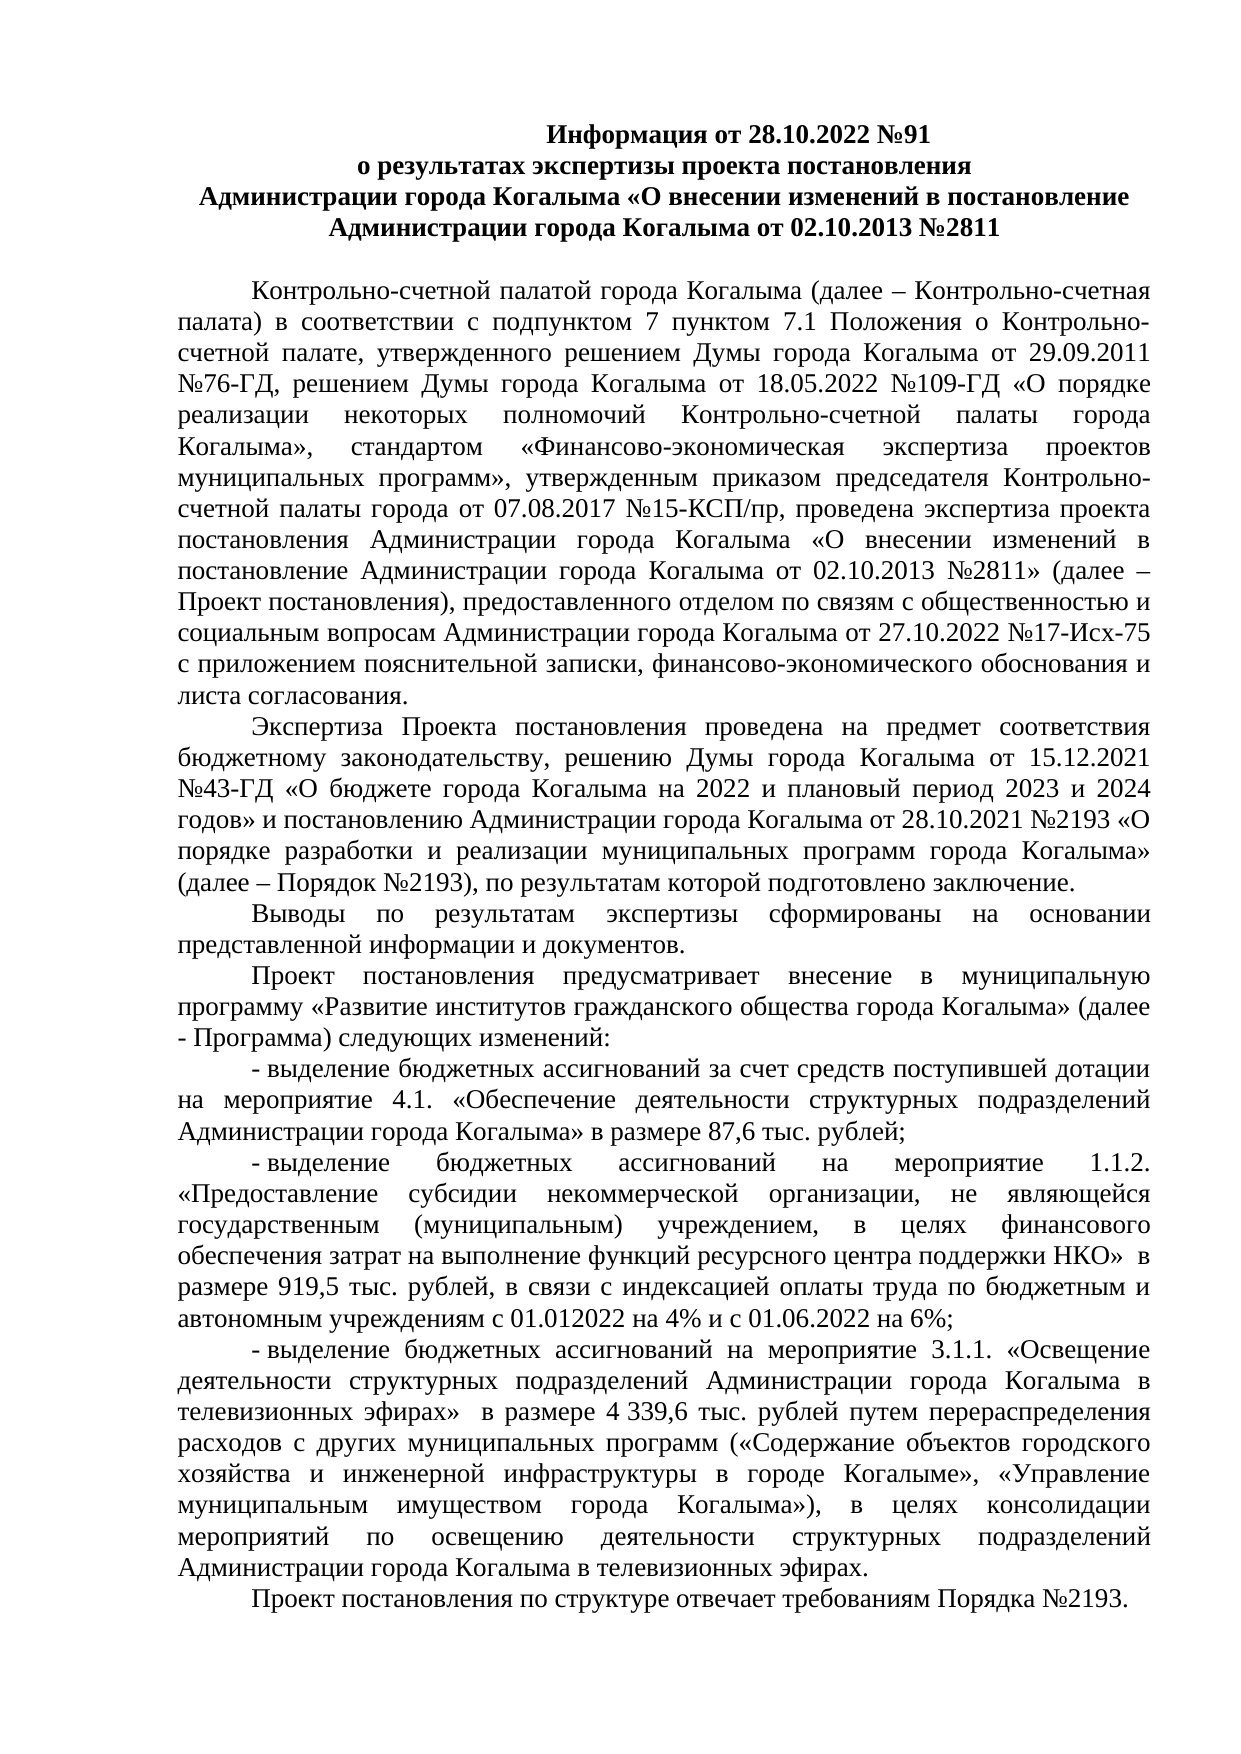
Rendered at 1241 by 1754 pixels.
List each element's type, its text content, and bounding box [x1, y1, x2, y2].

text Экспертиза Проекта постановления проведена на предмет соответствия бюджетному законодательству, решению Думы города Когалыма от 15.12.2021 №43-ГД «О бюджете города Когалыма на 2022 и плановый период 2023 и 2024 годов» и постановлению Администрации города Когалыма от 28.10.2021 №2193 «О порядке разработки и реализации муниципальных программ города Когалыма» (далее – Порядок №2193), по результатам которой подготовлено заключение. [177, 710, 1152, 897]
text о результатах экспертизы проекта постановления [177, 149, 1152, 180]
text Выводы по результатам экспертизы сформированы на основании представленной информации и документов. [177, 897, 1152, 959]
text Контрольно-счетной палатой города Когалыма (далее – Контрольно-счетная палата) в соответствии с подпунктом 7 пунктом 7.1 Положения о Контрольно-счетной палате, утвержденного решением Думы города Когалыма от 29.09.2011 №76-ГД, решением Думы города Когалыма от 18.05.2022 №109-ГД «О порядке реализации некоторых полномочий Контрольно-счетной палаты города Когалыма», стандартом «Финансово-экономическая экспертиза проектов муниципальных программ», утвержденным приказом председателя Контрольно-счетной палаты города от 07.08.2017 №15-КСП/пр, проведена экспертиза проекта постановления Администрации города Когалыма «О внесении изменений в постановление Администрации города Когалыма от 02.10.2013 №2811» (далее – Проект постановления), предоставленного отделом по связям с общественностью и социальным вопросам Администрации города Когалыма от 27.10.2022 №17-Исх-75 с приложением пояснительной записки, финансово-экономического обоснования и листа согласования. [177, 274, 1152, 710]
text - выделение бюджетных ассигнований на мероприятие 1.1.2. «Предоставление субсидии некоммерческой организации, не являющейся государственным (муниципальным) учреждением, в целях финансового обеспечения затрат на выполнение функций ресурсного центра поддержки НКО» в размере 919,5 тыс. рублей, в связи с индексацией оплаты труда по бюджетным и автономным учреждениям с 01.012022 на 4% и с 01.06.2022 на 6%; [177, 1146, 1152, 1333]
text Проект постановления предусматривает внесение в муниципальную программу «Развитие институтов гражданского общества города Когалыма» (далее - Программа) следующих изменений: [177, 959, 1152, 1052]
text Проект постановления по структуре отвечает требованиям Порядка №2193. [177, 1582, 1152, 1613]
text Информация от 28.10.2022 №91 [472, 118, 1152, 149]
text Администрации города Когалыма «О внесении изменений в постановление Администрации города Когалыма от 02.10.2013 №2811 [177, 180, 1152, 243]
text - выделение бюджетных ассигнований на мероприятие 3.1.1. «Освещение деятельности структурных подразделений Администрации города Когалыма в телевизионных эфирах» в размере 4 339,6 тыс. рублей путем перераспределения расходов с других муниципальных программ («Содержание объектов городского хозяйства и инженерной инфраструктуры в городе Когалыме», «Управление муниципальным имуществом города Когалыма»), в целях консолидации мероприятий по освещению деятельности структурных подразделений Администрации города Когалыма в телевизионных эфирах. [177, 1333, 1152, 1582]
text - выделение бюджетных ассигнований за счет средств поступившей дотации на мероприятие 4.1. «Обеспечение деятельности структурных подразделений Администрации города Когалыма» в размере 87,6 тыс. рублей; [177, 1052, 1152, 1146]
